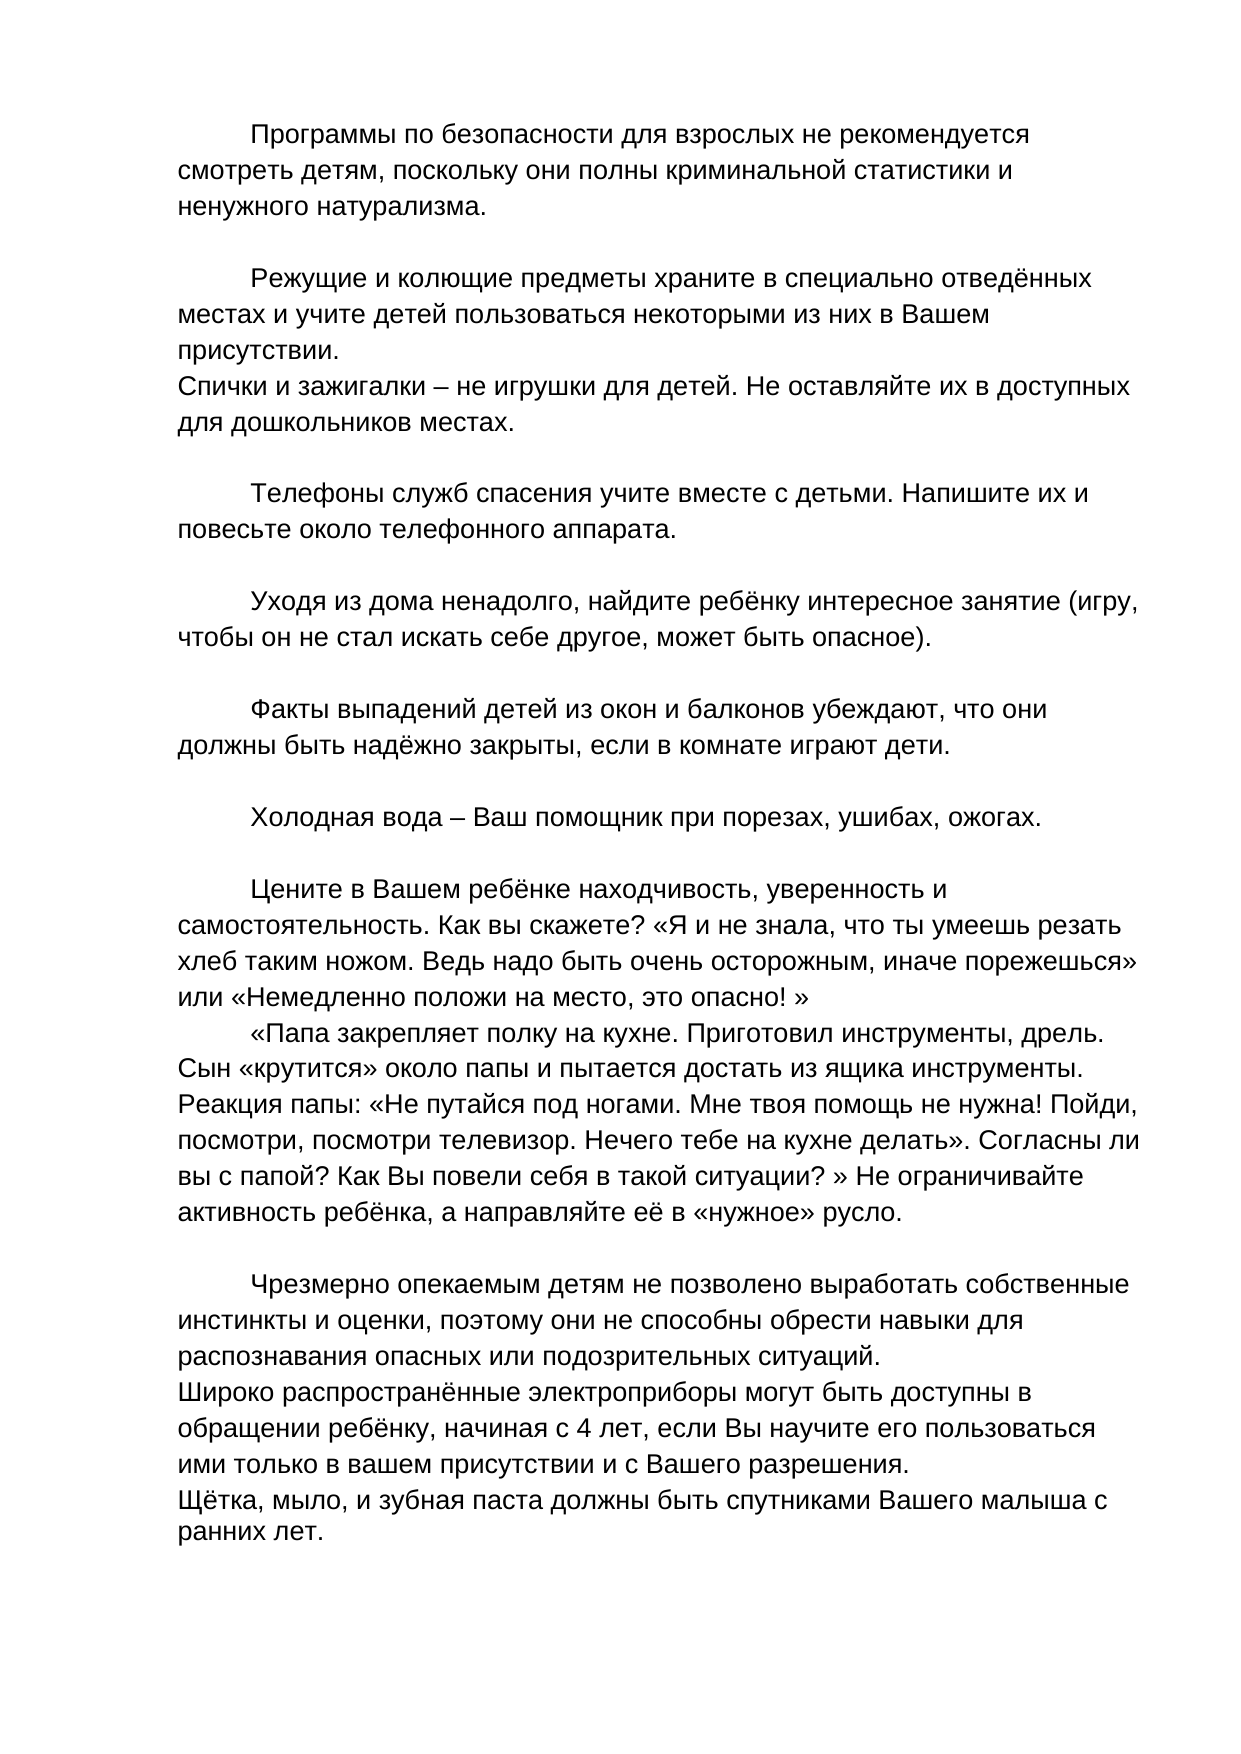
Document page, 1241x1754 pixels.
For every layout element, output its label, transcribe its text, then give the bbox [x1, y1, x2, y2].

text Факты выпадений детей из окон и балконов убеждают, что они должны быть надёжно закрыты, если в комнате играют дети. [177, 693, 1152, 760]
text Широко распространённые электроприборы могут быть доступны в обращении ребёнку, начиная с 4 лет, если Вы научите его пользоваться ими только в вашем присутствии и с Вашего разрешения. [177, 1376, 1152, 1479]
text Режущие и колющие предметы храните в специально отведённых местах и учите детей пользоваться некоторыми из них в Вашем присутствии. [177, 262, 1152, 365]
text Чрезмерно опекаемым детям не позволено выработать собственные инстинкты и оценки, поэтому они не способны обрести навыки для распознавания опасных или подозрительных ситуаций. [177, 1268, 1152, 1371]
text Спички и зажигалки – не игрушки для детей. Не оставляйте их в доступных для дошкольников местах. [177, 370, 1152, 437]
text Холодная вода – Ваш помощник при порезах, ушибах, ожогах. [177, 801, 1152, 832]
text Уходя из дома ненадолго, найдите ребёнку интересное занятие (игру, чтобы он не стал искать себе другое, может быть опасное). [177, 585, 1152, 652]
text Цените в Вашем ребёнке находчивость, уверенность и самостоятельность. Как вы скажете? «Я и не знала, что ты умеешь резать хлеб таким ножом. Ведь надо быть очень осторожным, иначе порежешься» или «Немедленно положи на место, это опасно! » [177, 873, 1152, 1012]
text Телефоны служб спасения учите вместе с детьми. Напишите их и повесьте около телефонного аппарата. [177, 477, 1152, 545]
text «Папа закрепляет полку на кухне. Приготовил инструменты, дрель. Сын «крутится» около папы и пытается достать из ящика инструменты. Реакция папы: «Не путайся под ногами. Мне твоя помощь не нужна! Пойди, посмотри, посмотри телевизор. Нечего тебе на кухне делать». Согласны ли вы с папой? Как Вы повели себя в такой ситуации? » Не ограничивайте активность ребёнка, а направляйте её в «нужное» русло. [177, 1017, 1152, 1227]
text Щётка, мыло, и зубная паста должны быть спутниками Вашего малыша с ранних лет. [177, 1484, 1152, 1546]
text Программы по безопасности для взрослых не рекомендуется смотреть детям, поскольку они полны криминальной статистики и ненужного натурализма. [177, 118, 1152, 221]
